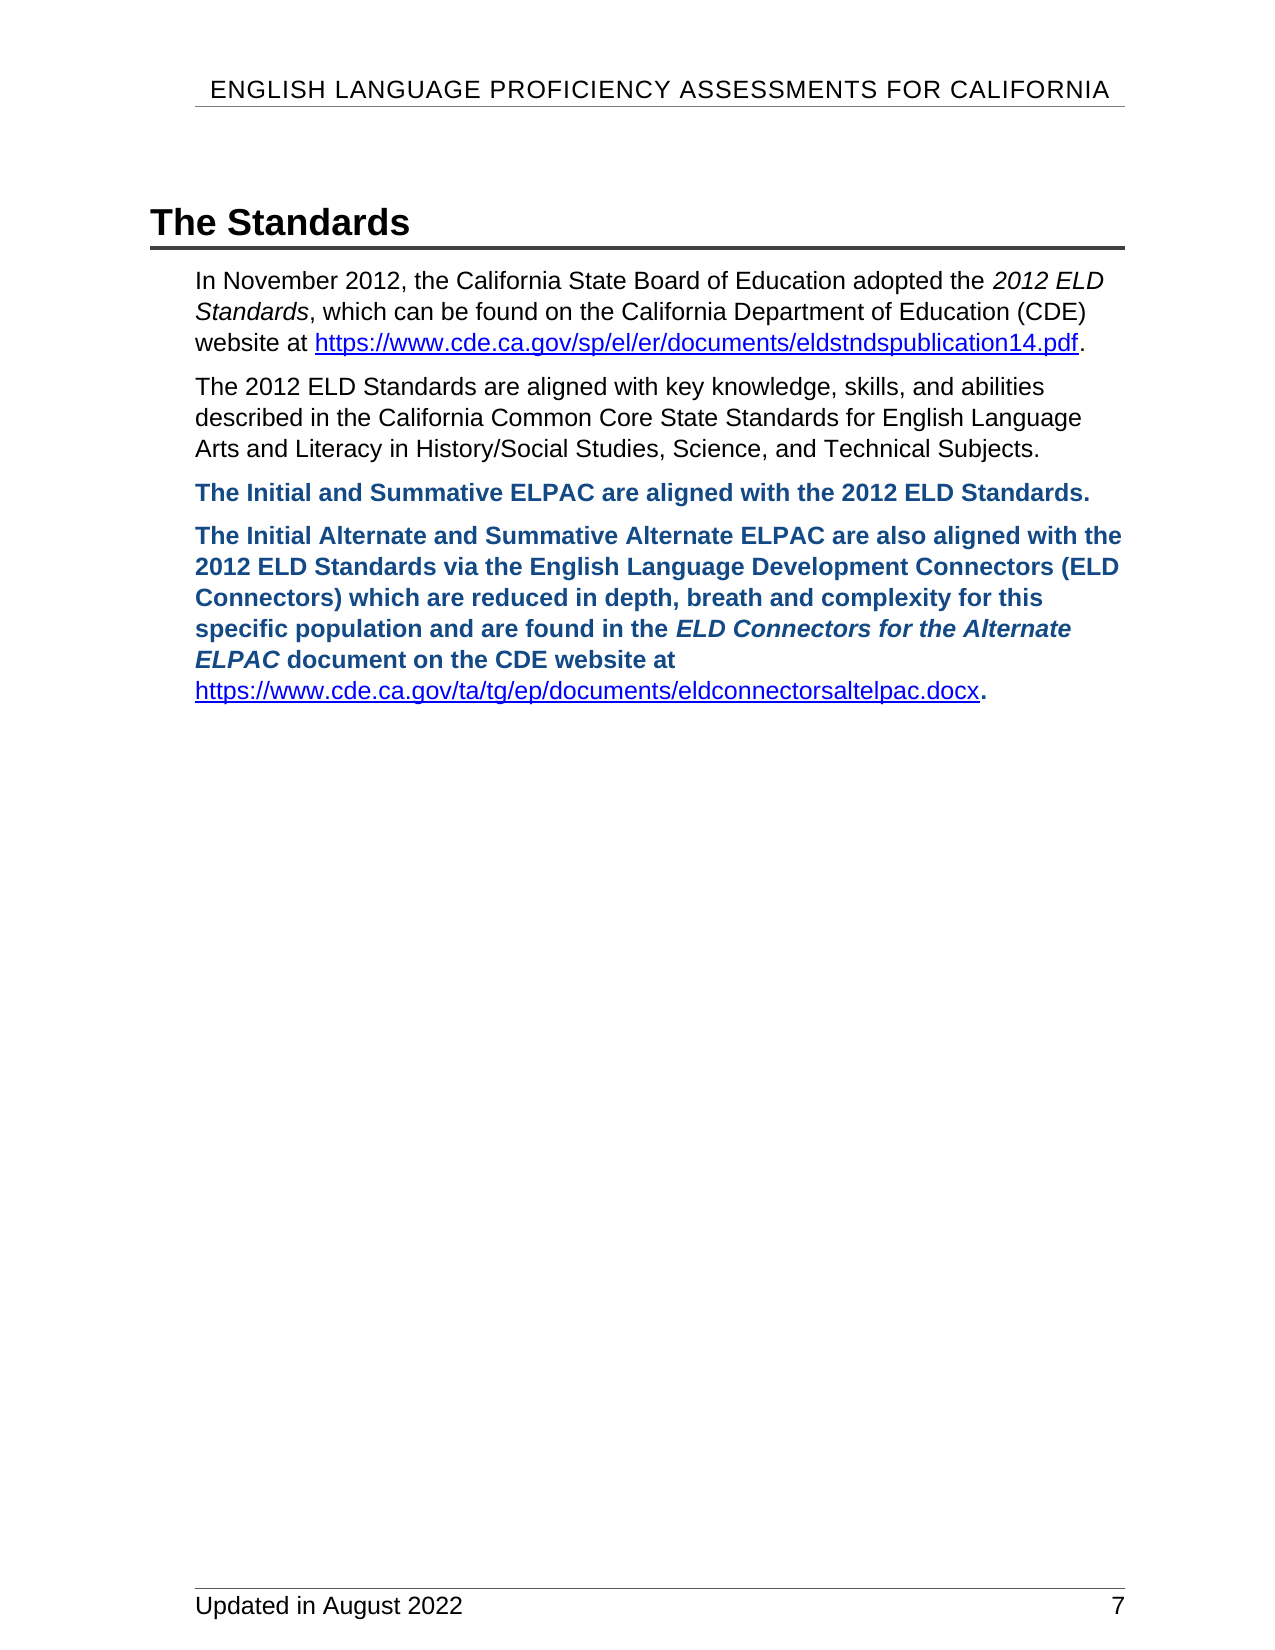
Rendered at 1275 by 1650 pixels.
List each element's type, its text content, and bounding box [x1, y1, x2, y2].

text The Initial Alternate and Summative Alternate ELPAC are also aligned with the 2012 ELD Standards via the English Language Development Connectors (ELD Connectors) which are reduced in depth, breath and complexity for this specific population and are found in the ELD Connectors for the Alternate ELPAC document on the CDE website at https://www.cde.ca.gov/ta/tg/ep/documents/eldconnectorsaltelpac.docx. [195, 521, 1125, 705]
text The 2012 ELD Standards are aligned with key knowledge, skills, and abilities described in the California Common Core State Standards for English Language Arts and Literacy in History/Social Studies, Science, and Technical Subjects. [195, 372, 1125, 463]
text In November 2012, the California State Board of Education adopted the 2012 ELD Standards, which can be found on the California Department of Education (CDE) website at https://www.cde.ca.gov/sp/el/er/documents/eldstndspublication14.pdf. [195, 266, 1125, 357]
subtitle The Standards [150, 200, 1125, 246]
text The Initial and Summative ELPAC are aligned with the 2012 ELD Standards. [195, 477, 1125, 506]
